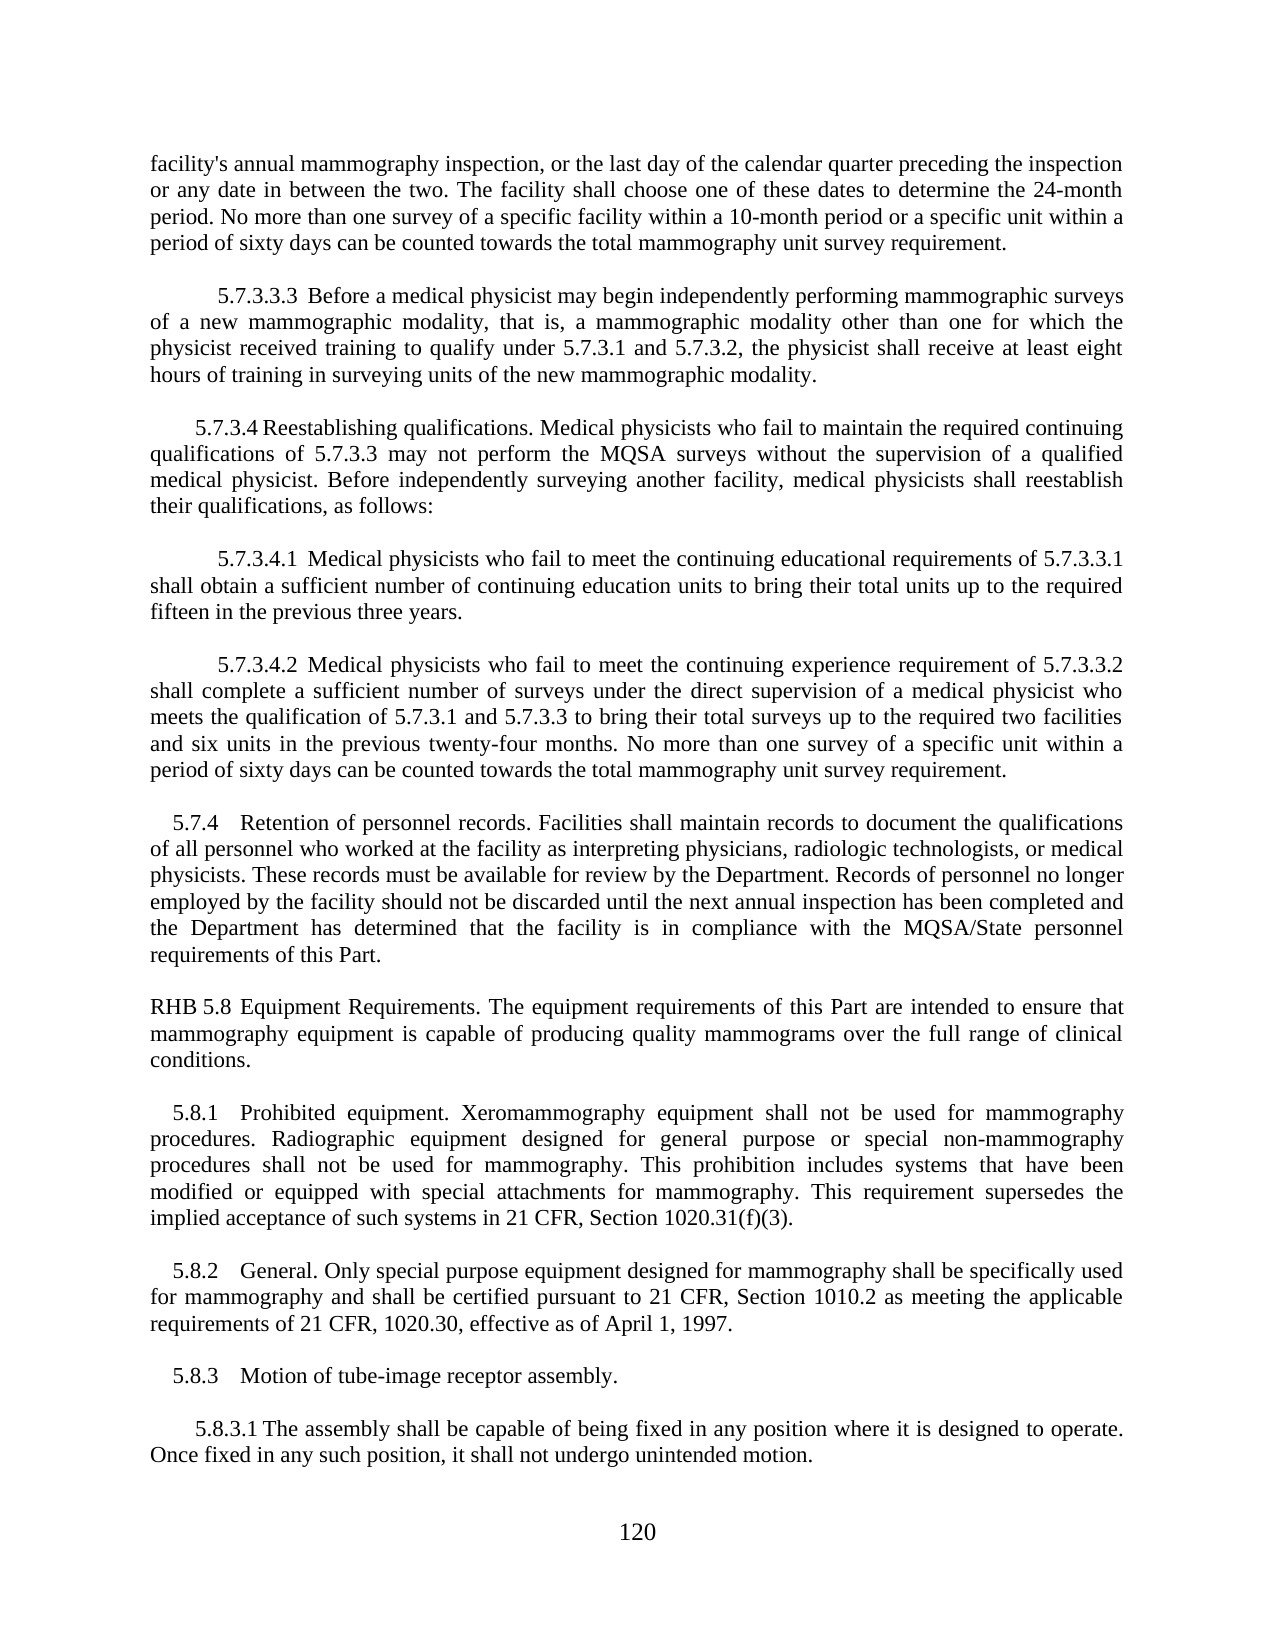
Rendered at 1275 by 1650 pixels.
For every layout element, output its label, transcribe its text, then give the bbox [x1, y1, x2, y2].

text 5.8.1 Prohibited equipment. Xeromammography equipment shall not be used for mammography procedures. Radiographic equipment designed for general purpose or special non-mammography procedures shall not be used for mammography. This prohibition includes systems that have been modified or equipped with special attachments for mammography. This requirement supersedes the implied acceptance of such systems in 21 CFR, Section 1020.31(f)(3). [150, 1099, 1125, 1231]
text 5.7.3.4.2 Medical physicists who fail to meet the continuing experience requirement of 5.7.3.3.2 shall complete a sufficient number of surveys under the direct supervision of a medical physicist who meets the qualification of 5.7.3.1 and 5.7.3.3 to bring their total surveys up to the required two facilities and six units in the previous twenty-four months. No more than one survey of a specific unit within a period of sixty days can be counted towards the total mammography unit survey requirement. [150, 651, 1125, 782]
text 5.7.4 Retention of personnel records. Facilities shall maintain records to document the qualifications of all personnel who worked at the facility as interpreting physicians, radiologic technologists, or medical physicists. These records must be available for review by the Department. Records of personnel no longer employed by the facility should not be discarded until the next annual inspection has been completed and the Department has determined that the facility is in compliance with the MQSA/State personnel requirements of this Part. [150, 809, 1125, 967]
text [150, 150, 1125, 255]
text 5.8.3.1 The assembly shall be capable of being fixed in any position where it is designed to operate. Once fixed in any such position, it shall not undergo unintended motion. [150, 1415, 1125, 1468]
text 5.8.2 General. Only special purpose equipment designed for mammography shall be specifically used for mammography and shall be certified pursuant to 21 CFR, Section 1010.2 as meeting the applicable requirements of 21 CFR, 1020.30, effective as of April 1, 1997. [150, 1257, 1125, 1336]
text 5.7.3.3.3 Before a medical physicist may begin independently performing mammographic surveys of a new mammographic modality, that is, a mammographic modality other than one for which the physicist received training to qualify under 5.7.3.1 and 5.7.3.2, the physicist shall receive at least eight hours of training in surveying units of the new mammographic modality. [150, 282, 1125, 387]
text 5.8.3 Motion of tube-image receptor assembly. [150, 1362, 1125, 1389]
text 5.7.3.4 Reestablishing qualifications. Medical physicists who fail to maintain the required continuing qualifications of 5.7.3.3 may not perform the MQSA surveys without the supervision of a qualified medical physicist. Before independently surveying another facility, medical physicists shall reestablish their qualifications, as follows: [150, 413, 1125, 519]
text 5.7.3.4.1 Medical physicists who fail to meet the continuing educational requirements of 5.7.3.3.1 shall obtain a sufficient number of continuing education units to bring their total units up to the required fifteen in the previous three years. [150, 545, 1125, 624]
text RHB 5.8 Equipment Requirements. The equipment requirements of this Part are intended to ensure that mammography equipment is capable of producing quality mammograms over the full range of clinical conditions. [150, 993, 1125, 1072]
